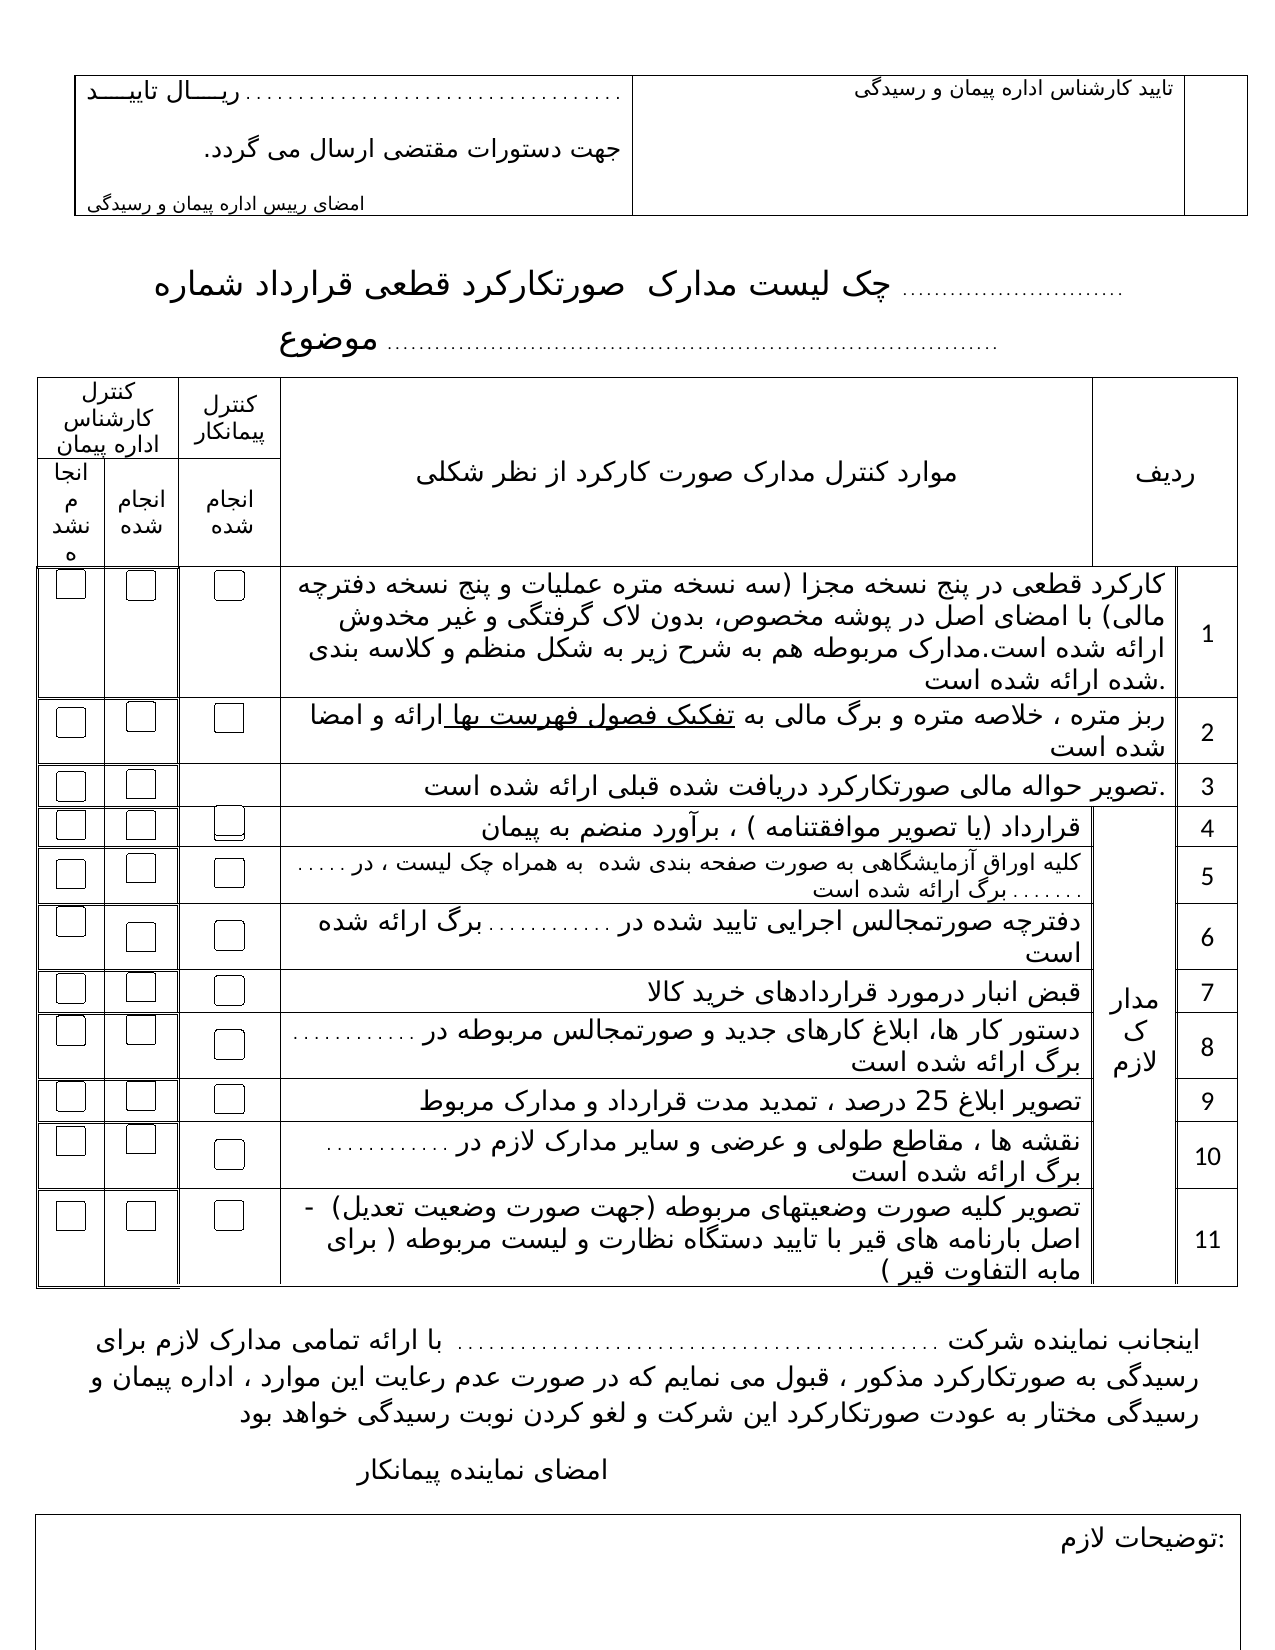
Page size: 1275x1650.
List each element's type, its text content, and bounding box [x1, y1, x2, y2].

table_cell [180, 1079, 280, 1121]
table_cell [180, 1013, 280, 1078]
table_cell انجام شده [179, 459, 280, 566]
table_cell [180, 1122, 280, 1188]
table_cell قرارداد (یا تصویر موافقتنامه ) ، برآورد منضم به پیمان [281, 807, 1091, 846]
table_cell [39, 1081, 104, 1121]
table_cell ربز متره ، خلاصه متره و برگ مالی به تفکیک فصول فهرست بها ارائه و امضا شده است [281, 698, 1175, 763]
table_cell [105, 906, 177, 969]
table_cell [39, 766, 104, 806]
text موضوع . . . . . . . . . . . . . . . . . . . . . . . . . . . . . . . . . . . . . . . . . . . . . . . . . . . . . . . . . . . . . . . . . . . . . . . . . . . . . [75, 323, 1200, 356]
table_cell کلیه اوراق آزمایشگاهی به صورت صفحه بندی شده به همراه چک لیست ، در . . . . . . . . . . . . برگ ارائه شده است [281, 847, 1091, 902]
table_cell [105, 1124, 177, 1188]
table_cell دفترچه صورتمجالس اجرایی تایید شده در . . . . . . . . . . . . برگ ارائه شده است [281, 904, 1091, 969]
table_cell [180, 764, 280, 806]
table_cell [180, 847, 280, 902]
table_cell [39, 906, 104, 969]
table_cell [39, 1191, 104, 1286]
text اینجانب نماینده شرکت . . . . . . . . . . . . . . . . . . . . . . . . . . . . . . . . . . . . . . . . . . . . . . با ارائه تمامی مدارک لازم برای رسیدگی به صورتکارکرد مذکور ، قبول می نمایم که در صورت عدم رعایت این موارد ، اداره پیمان و رسیدگی مختار به عودت صورتکارکرد این شرکت و لغو کردن نوبت رسیدگی خواهد بود [75, 1325, 1200, 1429]
table_cell 11 [1177, 1189, 1237, 1286]
table_cell [180, 698, 280, 763]
table_cell [39, 569, 104, 697]
table_cell 4 [1178, 807, 1237, 846]
table_cell [39, 1124, 104, 1188]
table_header کنترل کارشناس اداره پیمان [38, 378, 178, 458]
table_cell 8 [1178, 1013, 1237, 1078]
table_cell ‬ نقشه ها ، مقاطع طولی و عرضی و سایر مدارک لازم در . . . . . . . . . . . . برگ ارائه شده است [281, 1122, 1091, 1188]
table_cell 1 [1178, 567, 1237, 697]
table_cell [105, 809, 177, 846]
table_cell کارکرد قطعی در پنج نسخه مجزا (سه نسخه متره عملیات و پنج نسخه دفترچه مالی) با امضای اصل در پوشه مخصوص، بدون لاک گرفتگی و غیر مخدوش ارائه شده است.مدارک مربوطه هم به شرح زیر به شکل منظم و کلاسه بندی شده ارائه شده است. [281, 567, 1175, 697]
text چک لیست مدارک صورتکارکرد قطعی قرارداد شماره . . . . . . . . . . . . . . . . . . . . . . . . . . . . [75, 269, 1200, 302]
table_cell [105, 569, 177, 697]
table_cell قبض انبار درمورد قراردادهای خرید کالا [281, 970, 1091, 1012]
table_header کنترل پیمانکار [179, 378, 280, 458]
table_cell 6 [1178, 904, 1237, 969]
table_cell [105, 972, 177, 1012]
table_header ردیف [1093, 378, 1237, 566]
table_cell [76, 76, 632, 214]
table_cell تصویر حواله مالی صورتکارکرد دریافت شده قبلی ارائه شده است. [281, 764, 1175, 806]
table_cell تصویر کلیه صورت وضعیتهای مربوطه (جهت صورت وضعیت تعدیل) - اصل بارنامه های قیر با تایید دستگاه نظارت و لیست مربوطه ( برای مابه التفاوت قیر ) [281, 1189, 1092, 1286]
table_cell [180, 904, 280, 969]
table_cell [105, 849, 177, 902]
table_cell 5 [1178, 847, 1237, 902]
table_cell [180, 970, 280, 1012]
table_cell انجام شده [105, 459, 178, 566]
table_cell 2 [1178, 698, 1237, 763]
table_cell 3 [1178, 764, 1237, 806]
table_cell مدارک لازم [1093, 807, 1177, 1286]
table_cell 5 [1185, 76, 1247, 214]
table_cell 9 [1178, 1079, 1237, 1121]
table_cell [39, 700, 104, 763]
text امضای نماینده پیمانکار [75, 1454, 1200, 1486]
table_cell [105, 1015, 177, 1078]
table_cell [178, 1189, 281, 1286]
table_cell 7 [1178, 970, 1237, 1012]
table_cell [39, 1015, 104, 1078]
table_cell [105, 700, 177, 763]
table_cell [39, 809, 104, 846]
table_cell [39, 849, 104, 902]
table_cell [180, 807, 280, 846]
table_cell دستور کار ها، ابلاغ کارهای جدید و صورتمجالس مربوطه در . . . . . . . . . . . . برگ ارائه شده است [281, 1013, 1091, 1078]
table_cell [39, 972, 104, 1012]
table_cell [105, 1081, 177, 1121]
table_header موارد کنترل مدارک صورت کارکرد از نظر شکلی [281, 378, 1092, 566]
table_cell تایید کارشناس اداره پیمان و رسیدگی [633, 76, 1184, 214]
table_cell [105, 1191, 178, 1286]
table_cell [105, 766, 177, 806]
table_cell انجام نشده [38, 459, 104, 566]
table_cell [180, 567, 280, 697]
table_cell 10 [1178, 1122, 1237, 1188]
table_cell تصویر ابلاغ 25 درصد ، تمدید مدت قرارداد و مدارک مربوط [281, 1079, 1091, 1121]
